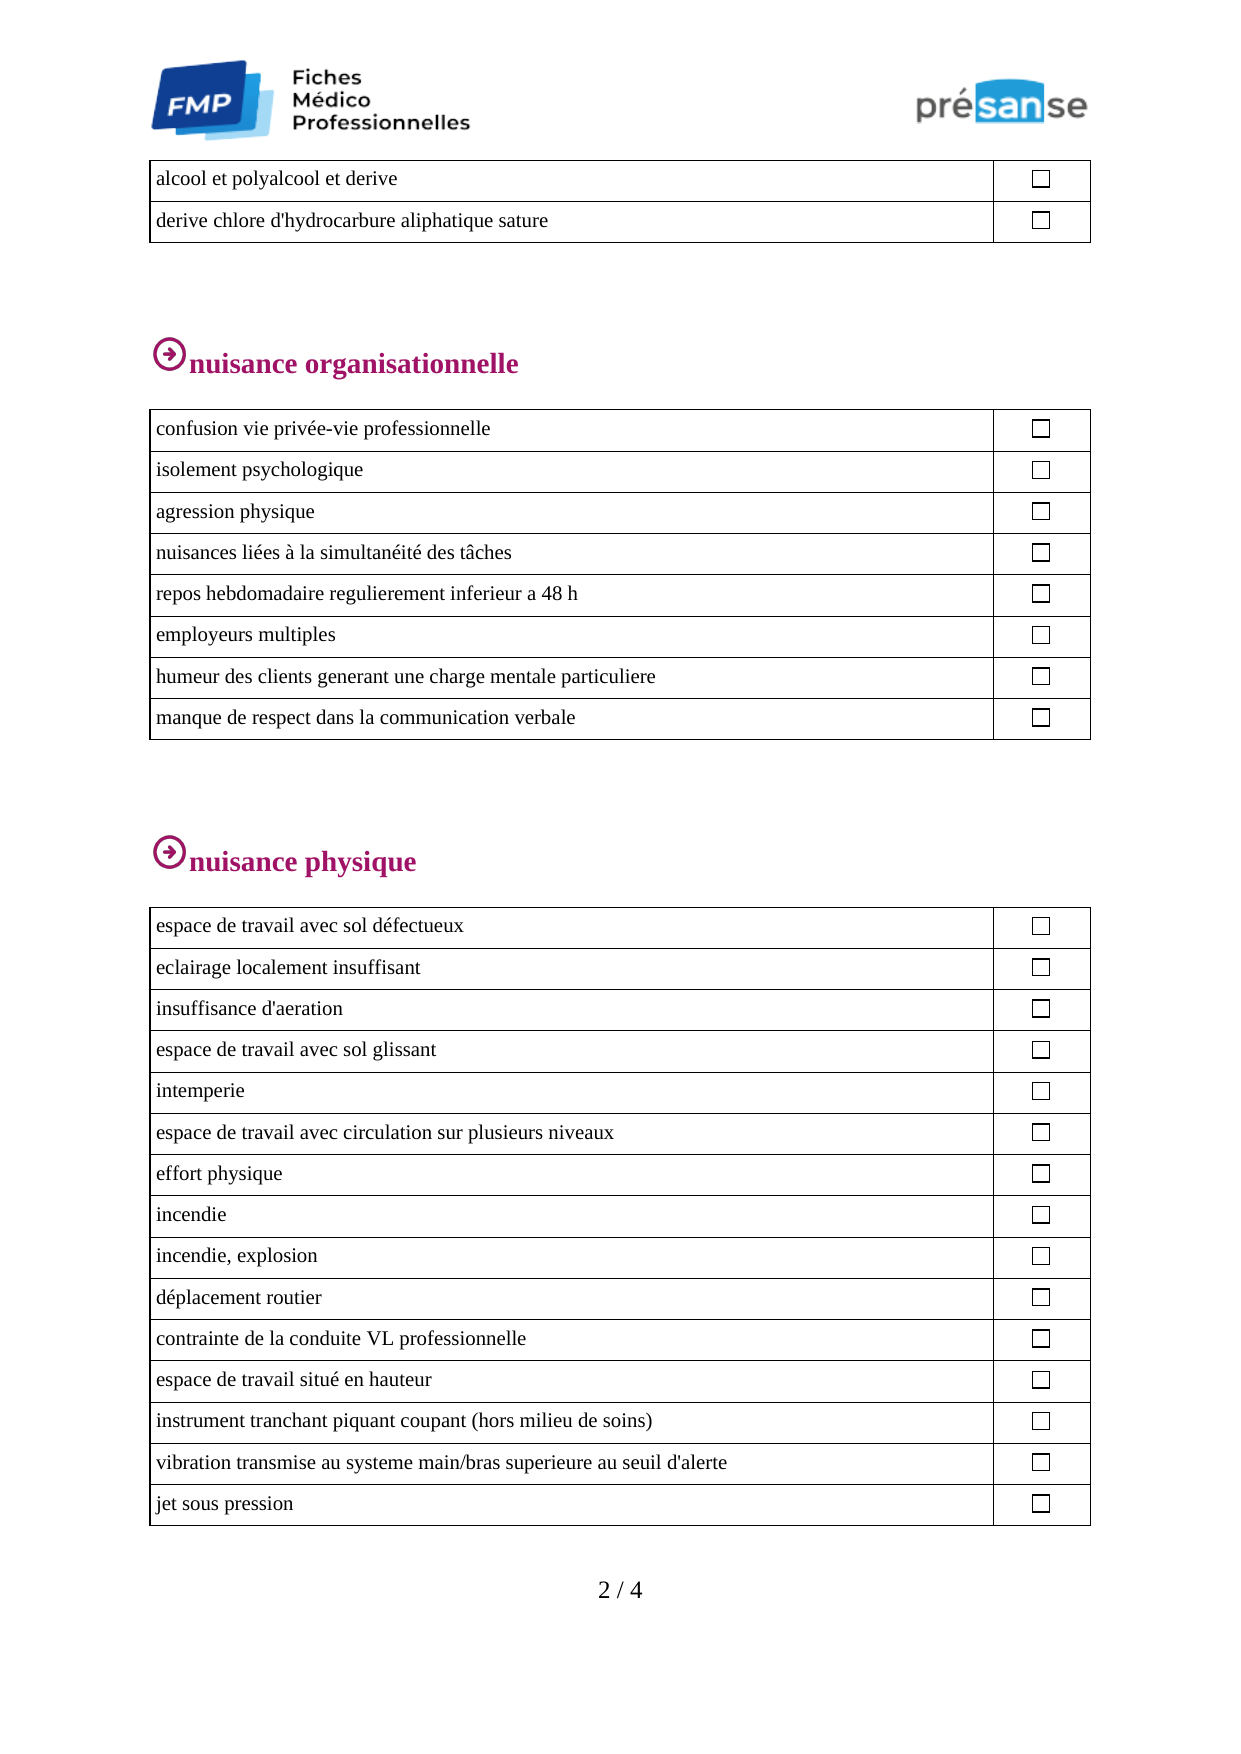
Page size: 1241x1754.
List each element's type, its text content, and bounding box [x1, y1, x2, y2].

table_cell derive chlore d'hydrocarbure aliphatique sature [151, 202, 993, 242]
table_cell espace de travail situé en hauteur [151, 1361, 993, 1402]
table_header [994, 908, 1090, 948]
table_cell [994, 493, 1090, 533]
table_cell [994, 1361, 1090, 1402]
table_cell espace de travail avec circulation sur plusieurs niveaux [151, 1114, 993, 1154]
table_cell [994, 1114, 1090, 1154]
picture [150, 832, 189, 872]
table_cell [994, 617, 1090, 657]
table_cell [994, 161, 1090, 201]
picture [150, 335, 189, 374]
table_header confusion vie privée-vie professionnelle [151, 410, 993, 451]
table_cell [994, 1444, 1090, 1484]
table_cell [994, 658, 1090, 698]
table_cell alcool et polyalcool et derive [151, 161, 993, 201]
table_cell effort physique [151, 1155, 993, 1195]
table_cell manque de respect dans la communication verbale [151, 699, 993, 739]
table_header [994, 410, 1090, 451]
table_cell agression physique [151, 493, 993, 533]
table_cell [994, 1031, 1090, 1072]
table_cell [994, 1485, 1090, 1525]
table_cell [994, 1196, 1090, 1237]
table_cell [994, 1238, 1090, 1278]
subtitle nuisance physique [150, 832, 1090, 877]
table_cell instrument tranchant piquant coupant (hors milieu de soins) [151, 1403, 993, 1443]
table_cell [994, 1073, 1090, 1113]
table_cell déplacement routier [151, 1279, 993, 1319]
table_cell [994, 1155, 1090, 1195]
table_cell [994, 575, 1090, 616]
table_cell incendie, explosion [151, 1238, 993, 1278]
table_cell [994, 1320, 1090, 1360]
table_cell espace de travail avec sol glissant [151, 1031, 993, 1072]
table_cell insuffisance d'aeration [151, 990, 993, 1030]
table_cell [994, 990, 1090, 1030]
table_cell [994, 949, 1090, 989]
table_cell nuisances liées à la simultanéité des tâches [151, 534, 993, 574]
picture [916, 78, 1090, 124]
table_cell intemperie [151, 1073, 993, 1113]
table_cell incendie [151, 1196, 993, 1237]
table_cell vibration transmise au systeme main/bras superieure au seuil d'alerte [151, 1444, 993, 1484]
table_cell eclairage localement insuffisant [151, 949, 993, 989]
subtitle nuisance organisationnelle [150, 335, 1090, 380]
table_cell [994, 202, 1090, 242]
table_cell [994, 534, 1090, 574]
table_cell humeur des clients generant une charge mentale particuliere [151, 658, 993, 698]
table_cell [994, 699, 1090, 739]
table_cell [994, 1403, 1090, 1443]
table_cell contrainte de la conduite VL professionnelle [151, 1320, 993, 1360]
table_cell [994, 452, 1090, 492]
table_cell employeurs multiples [151, 617, 993, 657]
table_header espace de travail avec sol défectueux [151, 908, 993, 948]
picture [150, 59, 471, 142]
table_cell repos hebdomadaire regulierement inferieur a 48 h [151, 575, 993, 616]
table_cell isolement psychologique [151, 452, 993, 492]
table_cell [994, 1279, 1090, 1319]
table_cell jet sous pression [151, 1485, 993, 1525]
